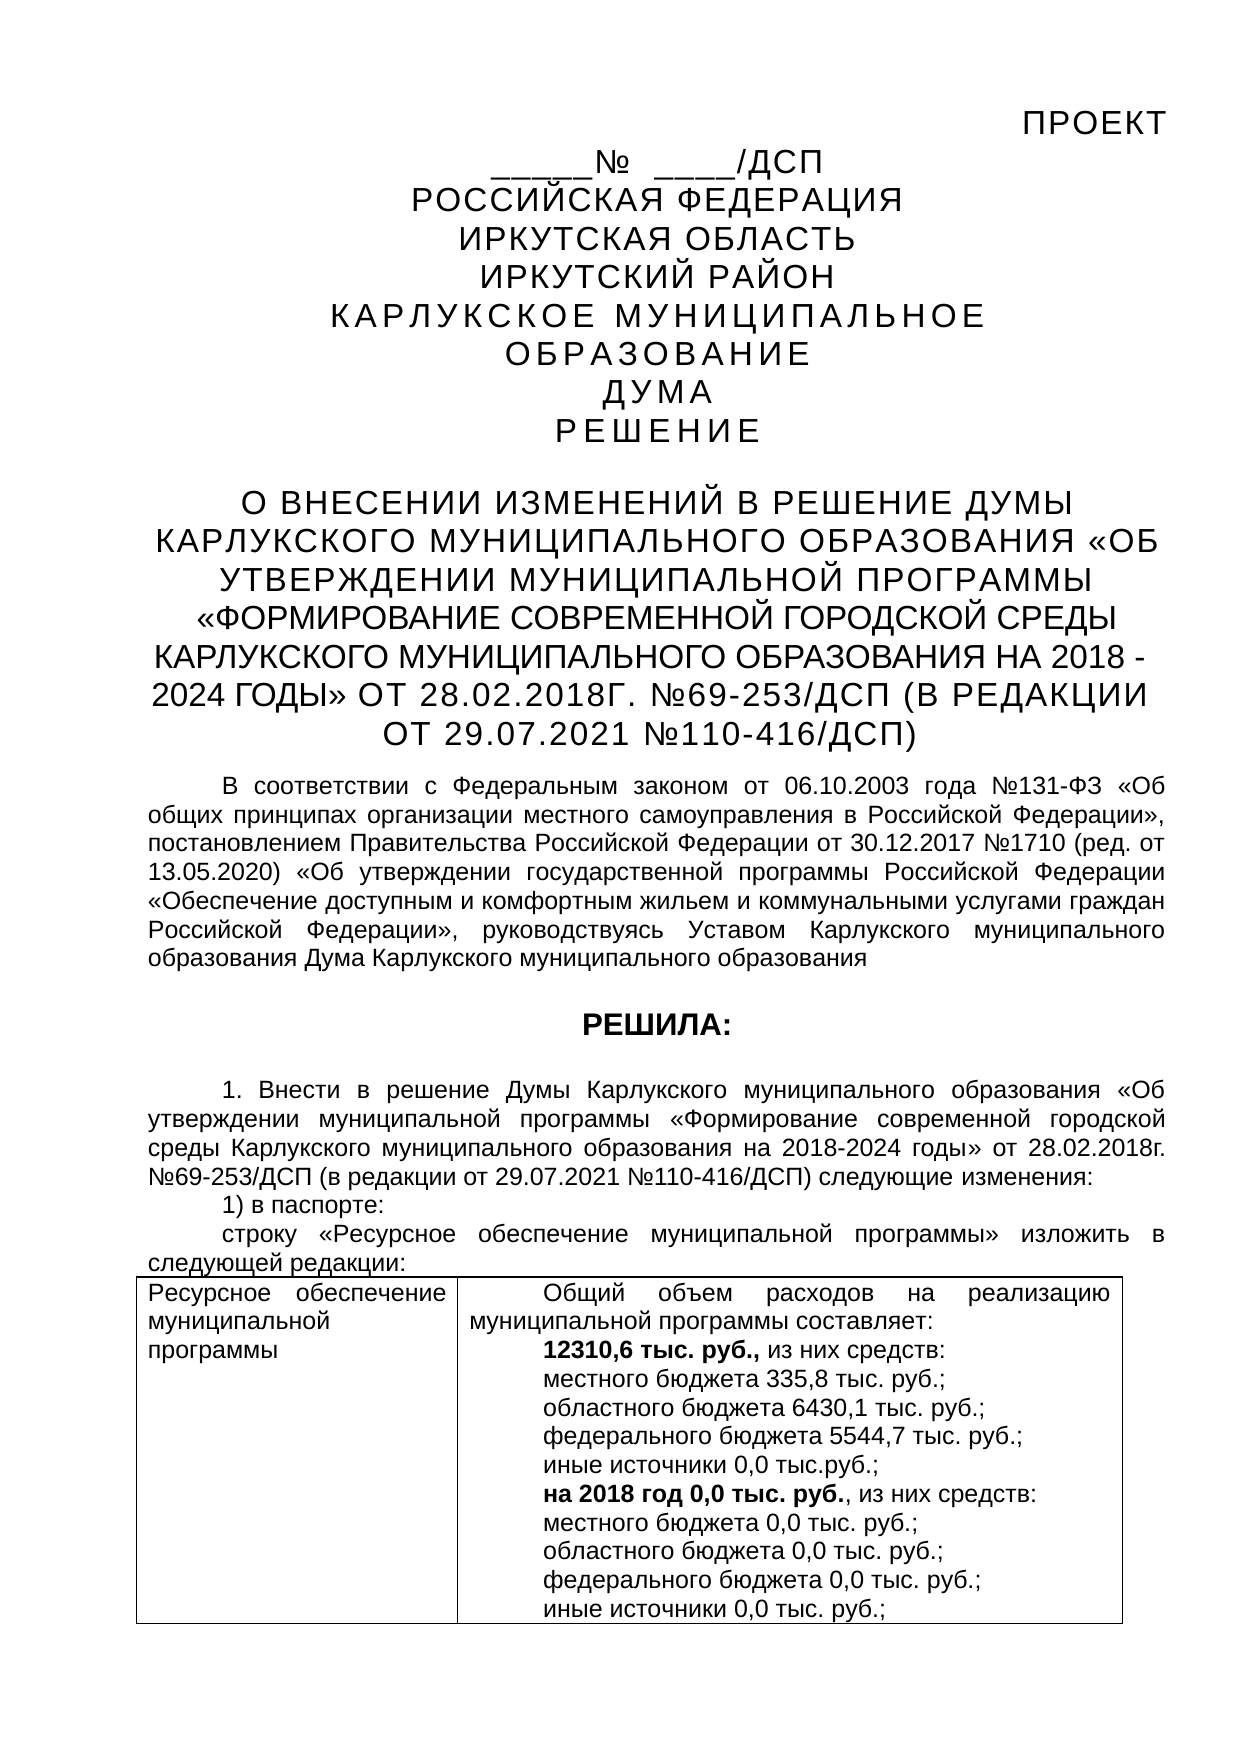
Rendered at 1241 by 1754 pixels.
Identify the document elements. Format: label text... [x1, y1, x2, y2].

text В соответствии с Федеральным законом от 06.10.2003 года №131-ФЗ «Об общих принципах организации местного самоуправления в Российской Федерации», постановлением Правительства Российской Федерации от 30.12.2017 №1710 (ред. от 13.05.2020) «Об утверждении государственной программы Российской Федерации «Обеспечение доступным и комфортным жильем и коммунальными услугами граждан Российской Федерации», руководствуясь Уставом Карлукского муниципального образования Дума Карлукского муниципального образования [148, 771, 1166, 972]
text ПРОЕКТ [148, 103, 1166, 142]
text РЕШЕНИЕ [148, 411, 1166, 449]
text ИРКУТСКАЯ ОБЛАСТЬ [148, 219, 1166, 257]
text РЕШИЛА: [148, 1006, 1166, 1042]
text 2024 ГОДЫ» ОТ 28.02.2018Г. №69-253/ДСП (В РЕДАКЦИИ ОТ 29.07.2021 №110-416/ДСП) [133, 675, 1166, 752]
text _____№ ____/ДСП [148, 142, 1166, 180]
text ДУМА [148, 372, 1166, 411]
text строку «Ресурсное обеспечение муниципальной программы» изложить в следующей редакции: [148, 1219, 1166, 1276]
text ОБРАЗОВАНИЕ [148, 334, 1166, 372]
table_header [137, 1278, 457, 1622]
text КАРЛУКСКОГО МУНИЦИПАЛЬНОГО ОБРАЗОВАНИЯ НА 2018 - [133, 637, 1166, 675]
text ИРКУТСКИЙ РАЙОН [148, 257, 1166, 296]
text РОССИЙСКАЯ ФЕДЕРАЦИЯ [148, 180, 1166, 219]
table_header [458, 1278, 1122, 1622]
text О ВНЕСЕНИИ ИЗМЕНЕНИЙ В РЕШЕНИЕ ДУМЫ КАРЛУКСКОГО МУНИЦИПАЛЬНОГО ОБРАЗОВАНИЯ «ОБ УТВЕРЖДЕНИИ МУНИЦИПАЛЬНОЙ ПРОГРАММЫ [148, 483, 1166, 598]
text 1. Внести в решение Думы Карлукского муниципального образования «Об утверждении муниципальной программы «Формирование современной городской среды Карлукского муниципального образования на 2018-2024 годы» от 28.02.2018г. №69-253/ДСП (в редакции от 29.07.2021 №110-416/ДСП) следующие изменения: [148, 1075, 1166, 1190]
text 1) в паспорте: [148, 1190, 1166, 1219]
text КАРЛУКСКОЕ МУНИЦИПАЛЬНОЕ [148, 296, 1166, 334]
text «ФОРМИРОВАНИЕ СОВРЕМЕННОЙ ГОРОДСКОЙ СРЕДЫ [148, 598, 1166, 637]
